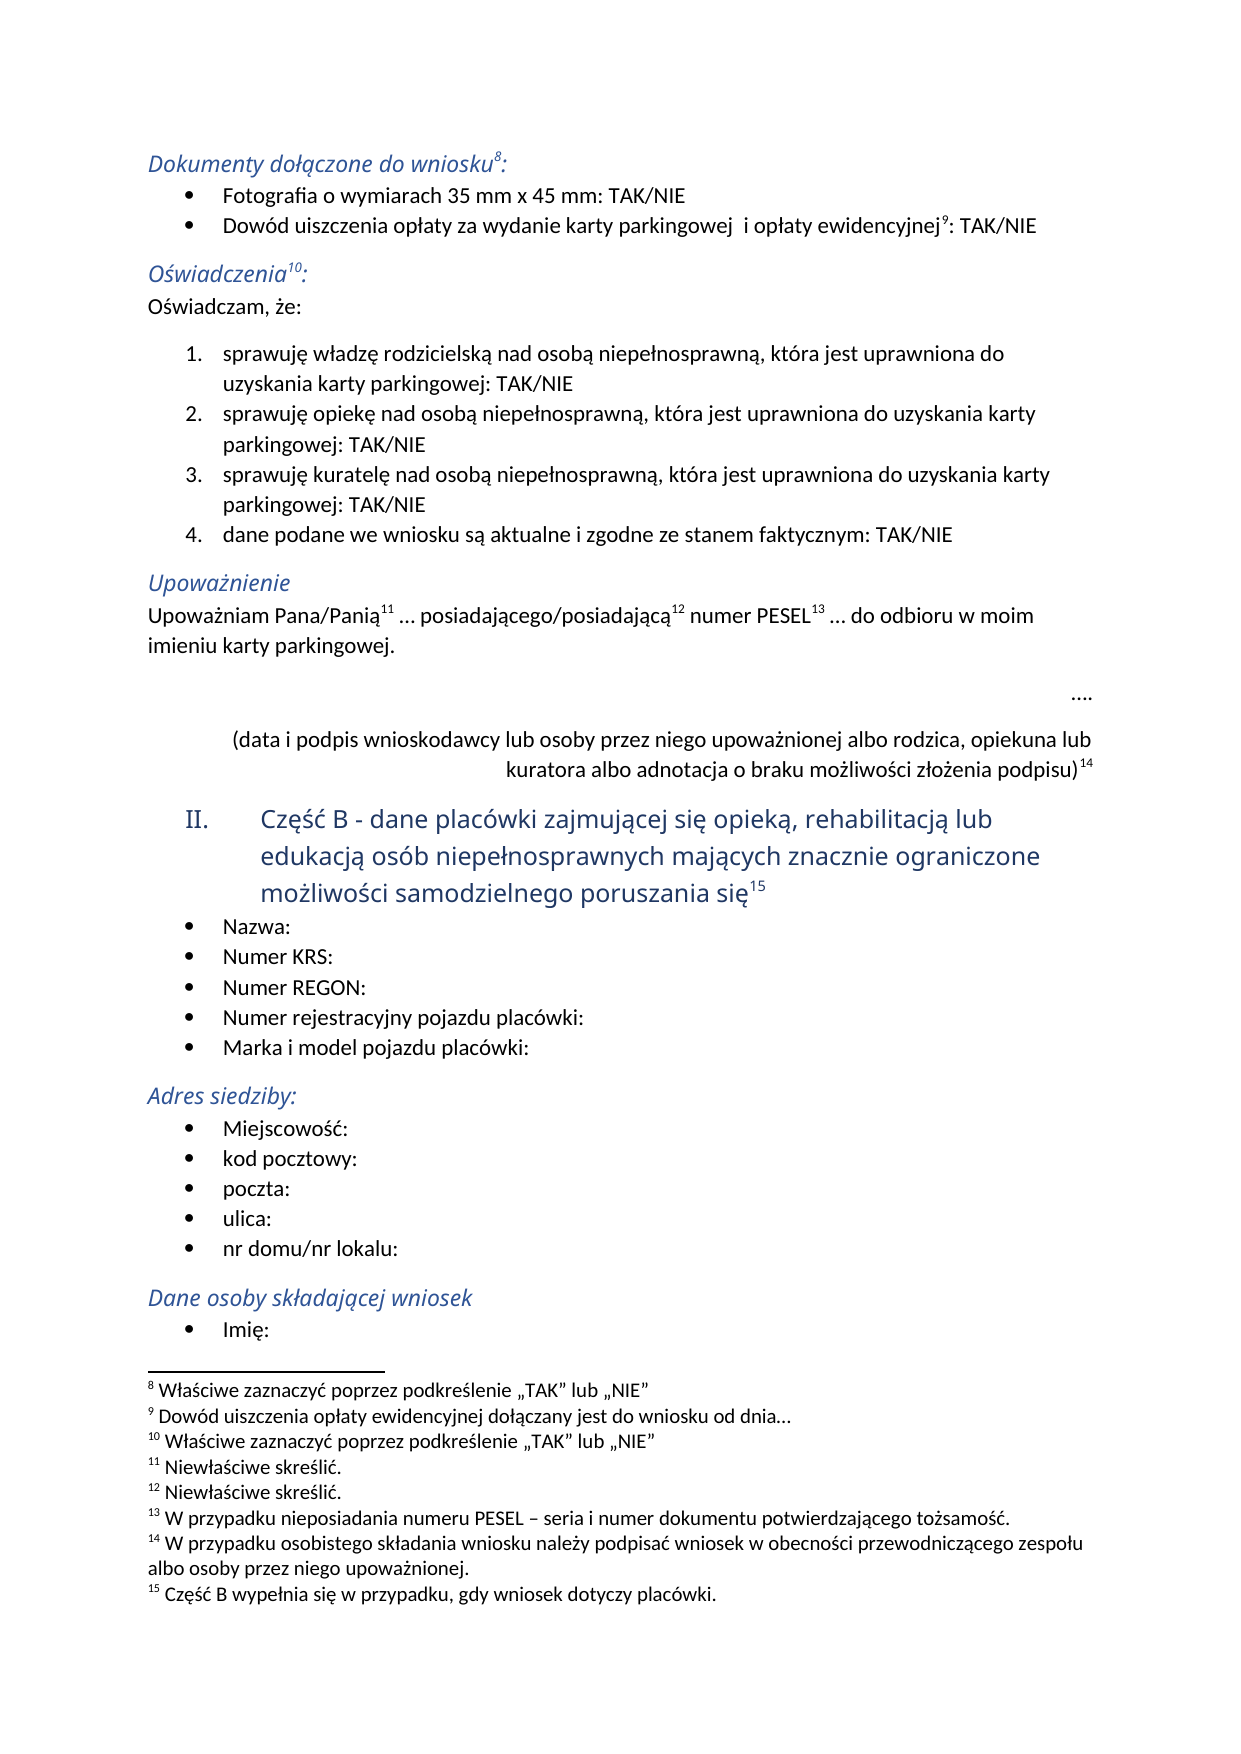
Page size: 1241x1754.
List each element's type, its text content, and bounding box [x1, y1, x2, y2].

text Upoważniam Pana/Panią … posiadającego/posiadającą numer PESEL … do odbioru w moim imieniu karty parkingowej. [148, 601, 1093, 659]
list Miejscowość: [185, 1114, 1093, 1142]
text …. [148, 678, 1093, 706]
list Numer rejestracyjny pojazdu placówki: [185, 1003, 1093, 1031]
subtitle Adres siedziby: [148, 1080, 1093, 1111]
list Numer KRS: [185, 942, 1093, 971]
list sprawuję władzę rodzicielską nad osobą niepełnosprawną, która jest uprawniona do uzyskania karty parkingowej: TAK/NIE [185, 339, 1093, 397]
list sprawuję opiekę nad osobą niepełnosprawną, która jest uprawniona do uzyskania karty parkingowej: TAK/NIE [185, 399, 1093, 458]
text Oświadczam, że: [148, 292, 1093, 320]
list Marka i model pojazdu placówki: [185, 1033, 1093, 1061]
subtitle Dane osoby składającej wniosek [148, 1281, 1093, 1313]
list Fotografia o wymiarach 35 mm x 45 mm: TAK/NIE [185, 181, 1093, 209]
subtitle Dokumenty dołączone do wniosku: [148, 148, 1093, 179]
list dane podane we wniosku są aktualne i zgodne ze stanem faktycznym: TAK/NIE [185, 520, 1093, 548]
list kod pocztowy: [185, 1144, 1093, 1172]
text (data i podpis wnioskodawcy lub osoby przez niego upoważnionej albo rodzica, opiekuna lub kuratora albo adnotacja o braku możliwości złożenia podpisu) [148, 725, 1093, 783]
list Numer REGON: [185, 973, 1093, 1001]
subtitle Upoważnienie [148, 567, 1093, 598]
list poczta: [185, 1174, 1093, 1202]
list ulica: [185, 1204, 1093, 1232]
list Imię: [185, 1315, 1093, 1343]
subtitle Oświadczenia: [148, 258, 1093, 290]
list Dowód uiszczenia opłaty za wydanie karty parkingowej i opłaty ewidencyjnej: TAK/NIE [185, 212, 1093, 239]
list Nazwa: [185, 912, 1093, 940]
subtitle Część B - dane placówki zajmującej się opieką, rehabilitacją lub edukacją osób niepełnosprawnych mających znacznie ograniczone możliwości samodzielnego poruszania się [185, 802, 1093, 909]
list nr domu/nr lokalu: [185, 1234, 1093, 1263]
list sprawuję kuratelę nad osobą niepełnosprawną, która jest uprawniona do uzyskania karty parkingowej: TAK/NIE [185, 460, 1093, 518]
